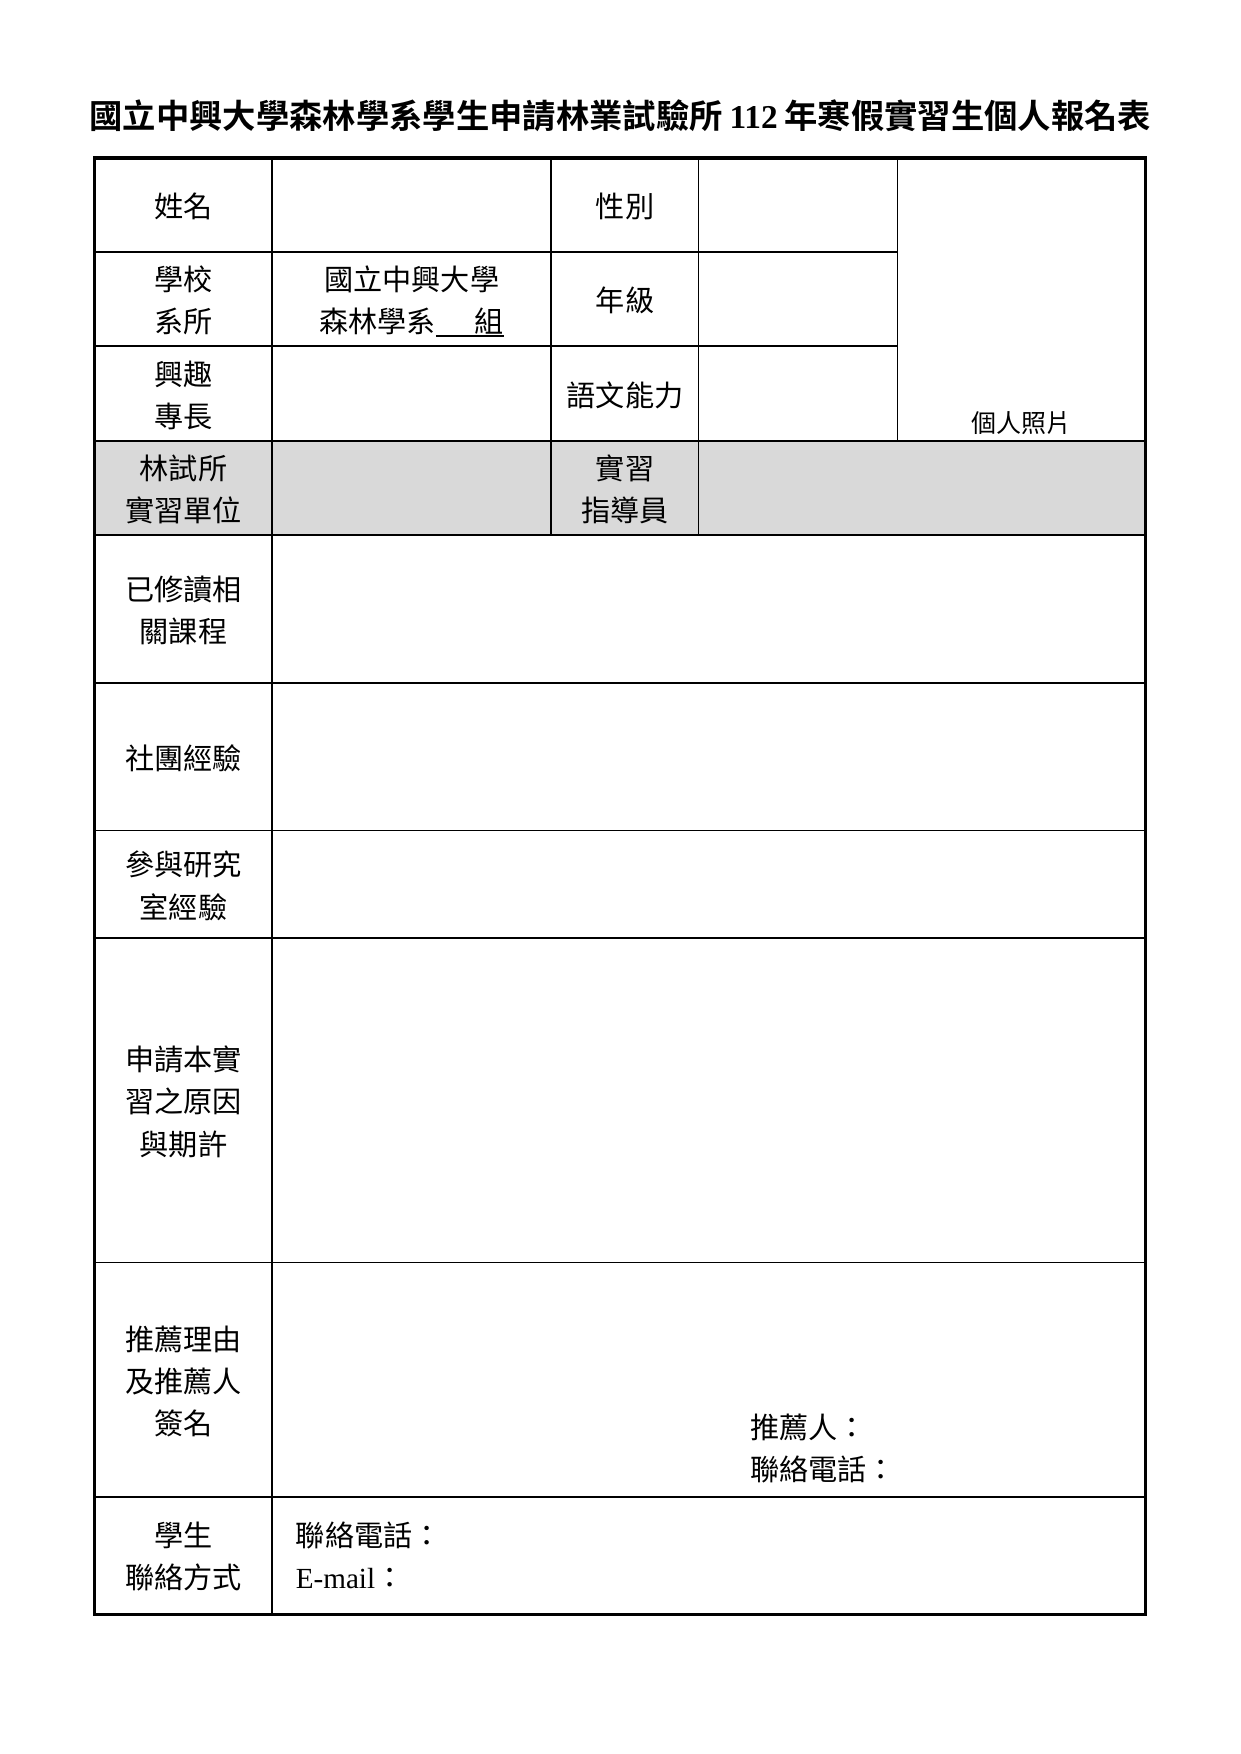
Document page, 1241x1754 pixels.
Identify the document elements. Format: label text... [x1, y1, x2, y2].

table_cell 年級 [552, 253, 698, 345]
table_cell 社團經驗 [96, 684, 271, 830]
table_header 姓名 [96, 160, 271, 251]
table_cell [699, 442, 1144, 534]
table_cell 聯絡電話： E-mail： [273, 1498, 1144, 1613]
table_header 性別 [552, 160, 698, 251]
table_cell 已修讀相關課程 [96, 536, 271, 682]
table_cell [273, 536, 1144, 682]
table_cell 林試所 實習單位 [96, 442, 271, 534]
table_cell [273, 939, 1144, 1261]
table_cell [699, 347, 897, 440]
table_cell 推薦理由及推薦人簽名 [96, 1263, 271, 1496]
table_cell 語文能力 [552, 347, 698, 440]
table_cell 實習 指導員 [552, 442, 698, 534]
text 國立中興大學森林學系學生申請林業試驗所112年寒假實習生個人報名表 [75, 89, 1165, 138]
table_cell [273, 831, 1144, 937]
table_cell [699, 253, 897, 345]
table_header 個人照片 [898, 160, 1144, 440]
table_cell 申請本實習之原因與期許 [96, 939, 271, 1261]
table_cell 推薦人： 聯絡電話： [273, 1263, 1144, 1496]
table_header [273, 160, 550, 251]
table_cell [273, 442, 550, 534]
table_cell 興趣 專長 [96, 347, 271, 440]
table_cell 學校 系所 [96, 253, 271, 345]
table_cell [273, 684, 1144, 830]
table_cell 參與研究室經驗 [96, 831, 271, 937]
table_cell [273, 347, 550, 440]
table_cell 學生 聯絡方式 [96, 1498, 271, 1613]
table_header [699, 160, 897, 251]
table_cell 國立中興大學 森林學系 組 [273, 253, 550, 345]
